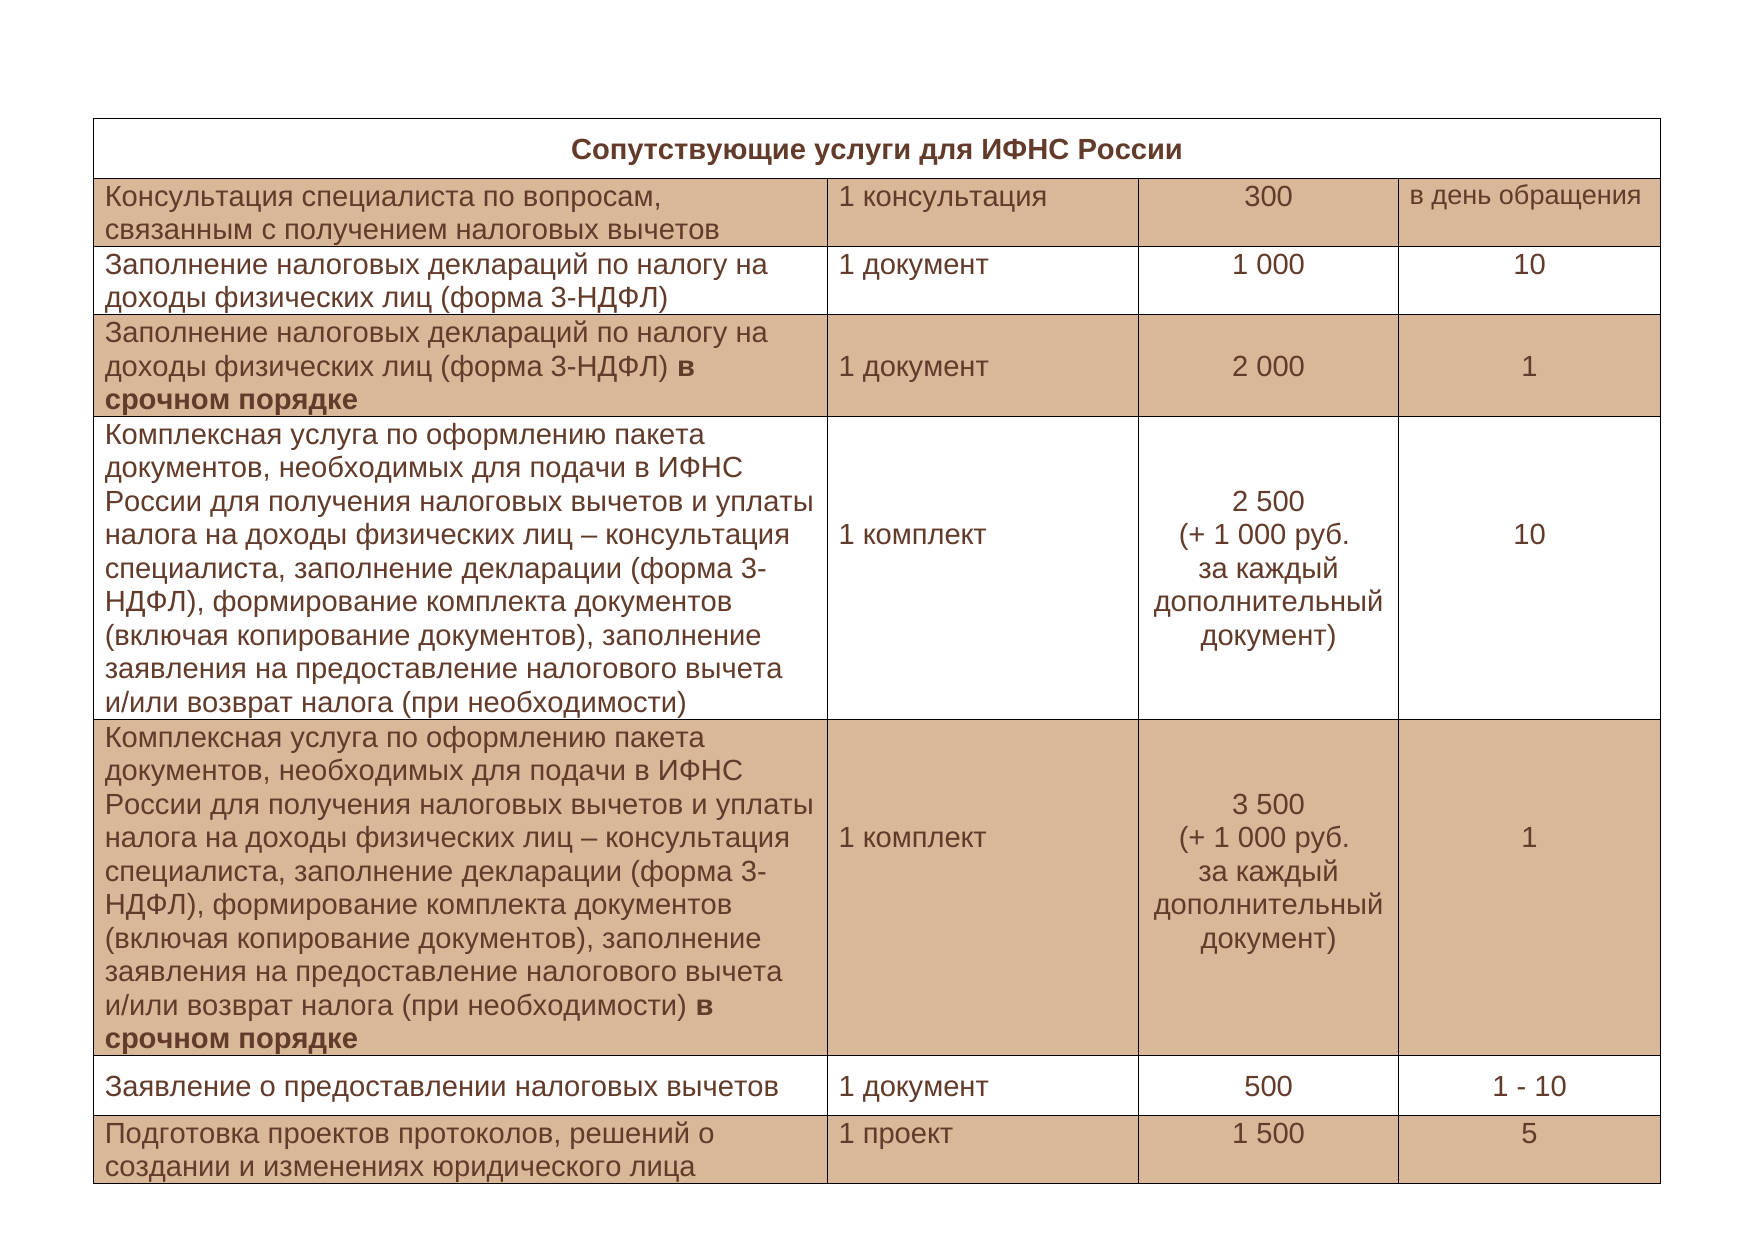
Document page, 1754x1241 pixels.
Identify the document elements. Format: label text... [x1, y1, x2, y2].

table_cell 1 [1399, 720, 1660, 1055]
table_cell 1 500 [1139, 1116, 1398, 1183]
table_cell 1 документ [828, 315, 1138, 416]
table_cell Заполнение налоговых деклараций по налогу на доходы физических лиц (форма 3-НДФЛ) [94, 247, 827, 314]
table_cell 3 500 (+ 1 000 руб. за каждый дополнительный документ) [1139, 720, 1398, 1055]
table_cell 1 комплект [828, 720, 1138, 1055]
table_cell Заявление о предоставлении налоговых вычетов [94, 1056, 827, 1115]
table_cell 1 документ [828, 247, 1138, 314]
table_cell Консультация специалиста по вопросам, связанным с получением налоговых вычетов [94, 179, 827, 246]
table_cell 1 проект [828, 1116, 1138, 1183]
table_cell 10 [1399, 247, 1660, 314]
table_cell Сопутствующие услуги для ИФНС России [94, 119, 1660, 178]
table_cell 1 - 10 [1399, 1056, 1660, 1115]
table_cell Комплексная услуга по оформлению пакета документов, необходимых для подачи в ИФНС России для получения налоговых вычетов и уплаты налога на доходы физических лиц – консультация специалиста, заполнение декларации (форма 3-НДФЛ), формирование комплекта документов (включая копирование документов), заполнение заявления на предоставление налогового вычета и/или возврат налога (при необходимости) [94, 417, 827, 719]
table_cell 10 [1399, 417, 1660, 719]
table_cell 300 [1139, 179, 1398, 246]
table_cell 1 консультация [828, 179, 1138, 246]
table_cell 1 комплект [828, 417, 1138, 719]
table_cell 500 [1139, 1056, 1398, 1115]
table_cell 1 документ [828, 1056, 1138, 1115]
table_cell 1 [1399, 315, 1660, 416]
table_cell 2 000 [1139, 315, 1398, 416]
table_cell 2 500 (+ 1 000 руб. за каждый дополнительный документ) [1139, 417, 1398, 719]
table_cell Заполнение налоговых деклараций по налогу на доходы физических лиц (форма 3-НДФЛ) в срочном порядке [94, 315, 827, 416]
table_cell 5 [1399, 1116, 1660, 1183]
table_cell Подготовка проектов протоколов, решений о создании и изменениях юридического лица [94, 1116, 827, 1183]
table_cell Комплексная услуга по оформлению пакета документов, необходимых для подачи в ИФНС России для получения налоговых вычетов и уплаты налога на доходы физических лиц – консультация специалиста, заполнение декларации (форма 3-НДФЛ), формирование комплекта документов (включая копирование документов), заполнение заявления на предоставление налогового вычета и/или возврат налога (при необходимости) в срочном порядке [94, 720, 827, 1055]
table_cell в день обращения [1399, 179, 1660, 246]
table_cell 1 000 [1139, 247, 1398, 314]
